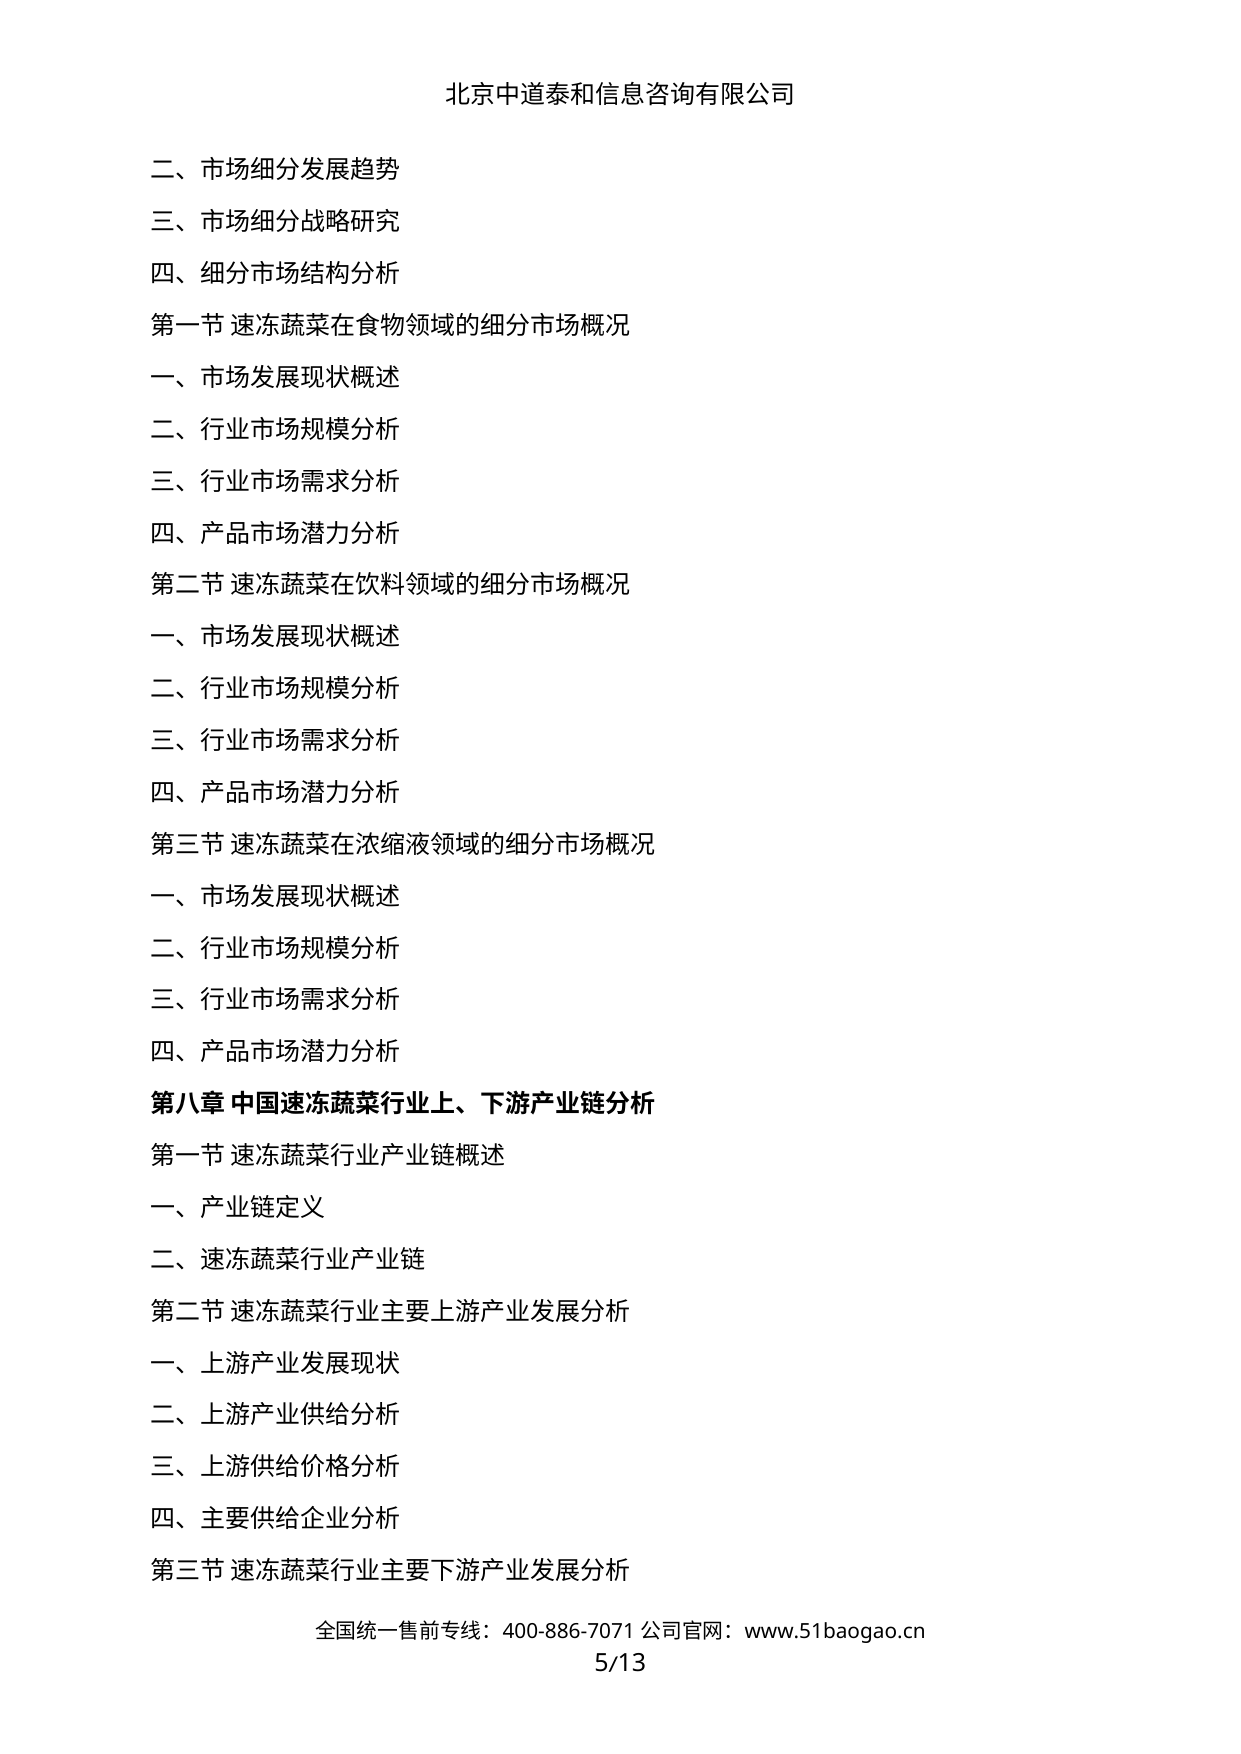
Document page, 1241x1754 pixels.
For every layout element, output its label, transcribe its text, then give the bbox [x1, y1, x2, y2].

text 四、细分市场结构分析 [150, 254, 1090, 290]
text 第一节 速冻蔬菜行业产业链概述 [150, 1136, 1090, 1172]
text 一、市场发展现状概述 [150, 876, 1090, 912]
text 二、行业市场规模分析 [150, 928, 1090, 964]
text 第八章 中国速冻蔬菜行业上、下游产业链分析 [150, 1084, 1090, 1120]
text 四、主要供给企业分析 [150, 1499, 1090, 1535]
text 一、上游产业发展现状 [150, 1343, 1090, 1379]
text 三、行业市场需求分析 [150, 721, 1090, 757]
text 二、速冻蔬菜行业产业链 [150, 1239, 1090, 1276]
text 三、上游供给价格分析 [150, 1447, 1090, 1483]
text 第二节 速冻蔬菜在饮料领域的细分市场概况 [150, 565, 1090, 601]
text 第二节 速冻蔬菜行业主要上游产业发展分析 [150, 1291, 1090, 1327]
text 第一节 速冻蔬菜在食物领域的细分市场概况 [150, 306, 1090, 342]
text 三、市场细分战略研究 [150, 202, 1090, 238]
text 三、行业市场需求分析 [150, 980, 1090, 1016]
text 二、上游产业供给分析 [150, 1395, 1090, 1431]
text 一、市场发展现状概述 [150, 617, 1090, 653]
text 一、市场发展现状概述 [150, 357, 1090, 394]
text 第三节 速冻蔬菜行业主要下游产业发展分析 [150, 1551, 1090, 1587]
text 四、产品市场潜力分析 [150, 513, 1090, 549]
text 四、产品市场潜力分析 [150, 1032, 1090, 1068]
text 三、行业市场需求分析 [150, 461, 1090, 497]
text 二、行业市场规模分析 [150, 669, 1090, 705]
text 二、市场细分发展趋势 [150, 150, 1090, 186]
text 二、行业市场规模分析 [150, 409, 1090, 446]
text 第三节 速冻蔬菜在浓缩液领域的细分市场概况 [150, 824, 1090, 861]
text 一、产业链定义 [150, 1187, 1090, 1224]
text 四、产品市场潜力分析 [150, 772, 1090, 809]
